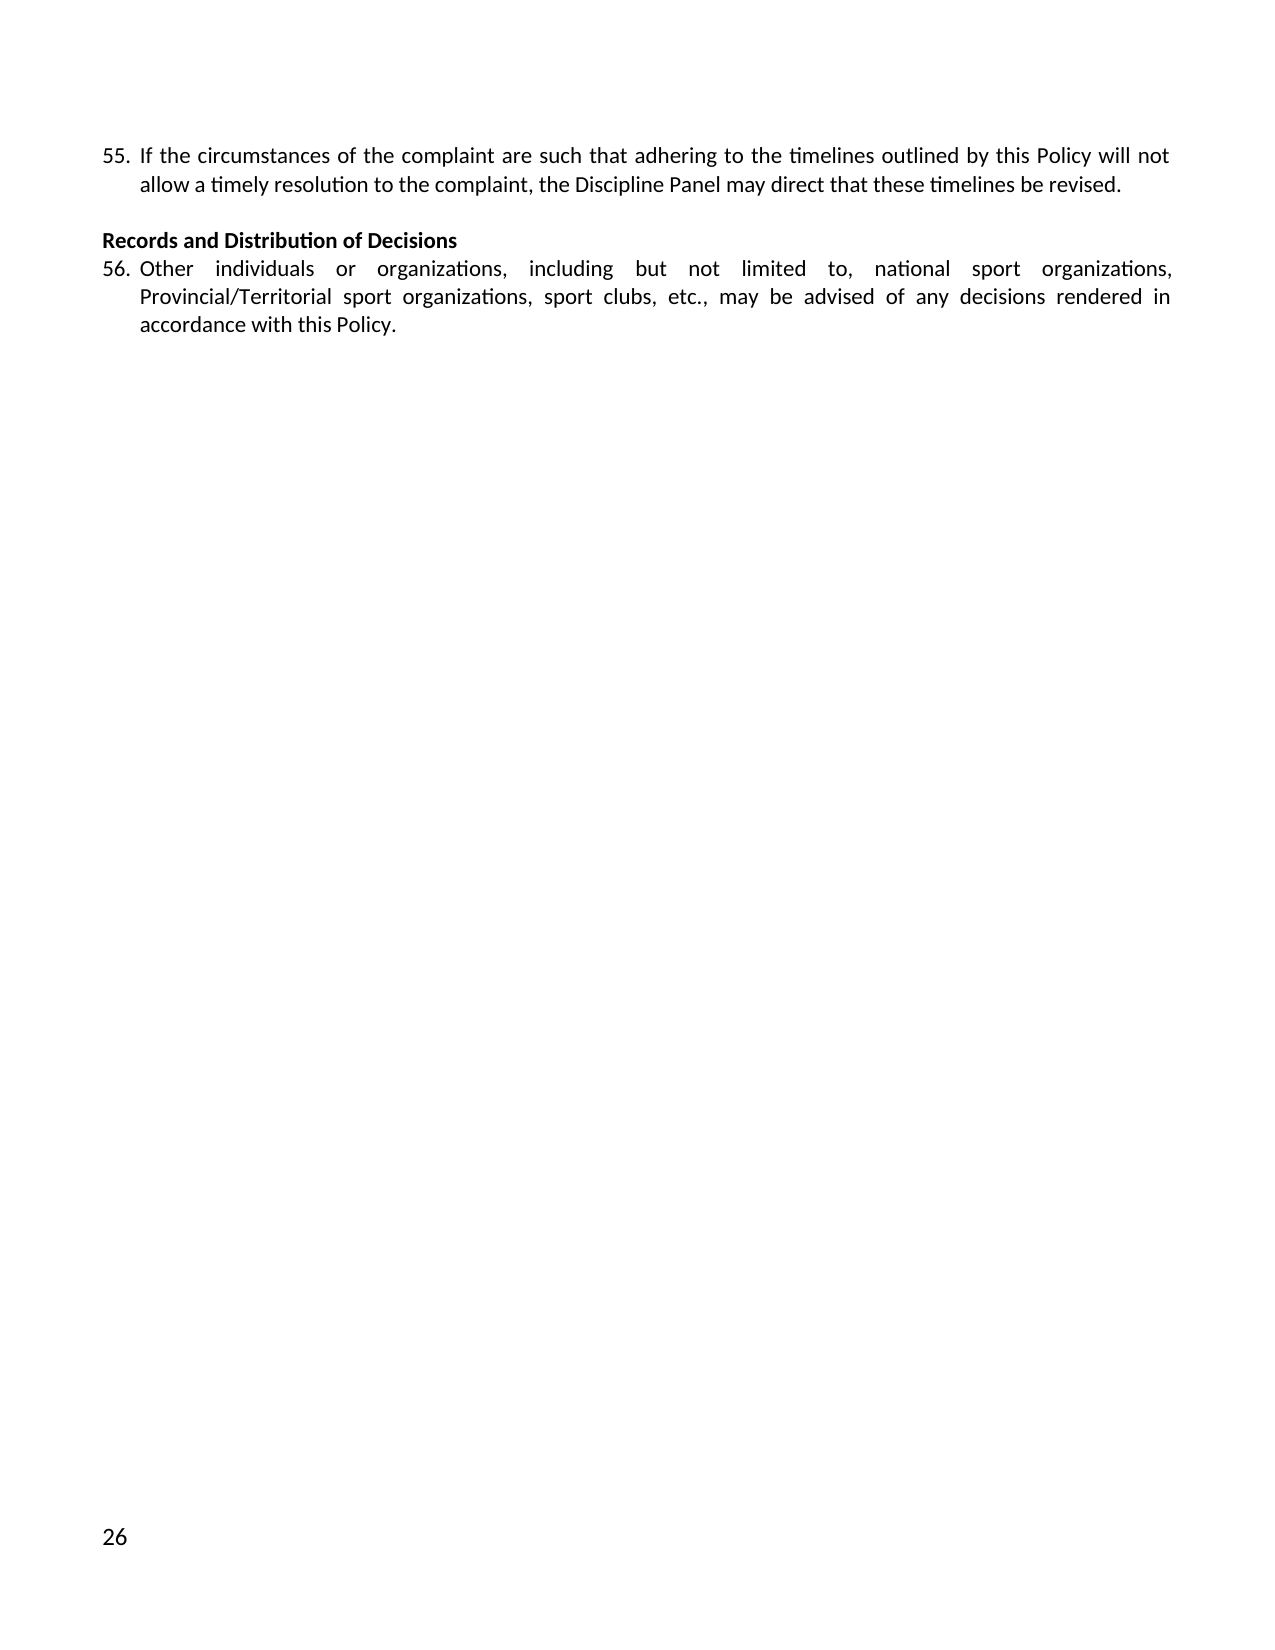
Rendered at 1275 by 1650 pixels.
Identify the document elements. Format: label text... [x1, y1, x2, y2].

text Records and Distribution of Decisions [102, 226, 1173, 254]
list Other individuals or organizations, including but not limited to, national sport organizations, Provincial/Territorial sport organizations, sport clubs, etc., may be advised of any decisions rendered in accordance with this Policy. [102, 254, 1173, 338]
list If the circumstances of the complaint are such that adhering to the timelines outlined by this Policy will not allow a timely resolution to the complaint, the Discipline Panel may direct that these timelines be revised. [102, 142, 1173, 198]
